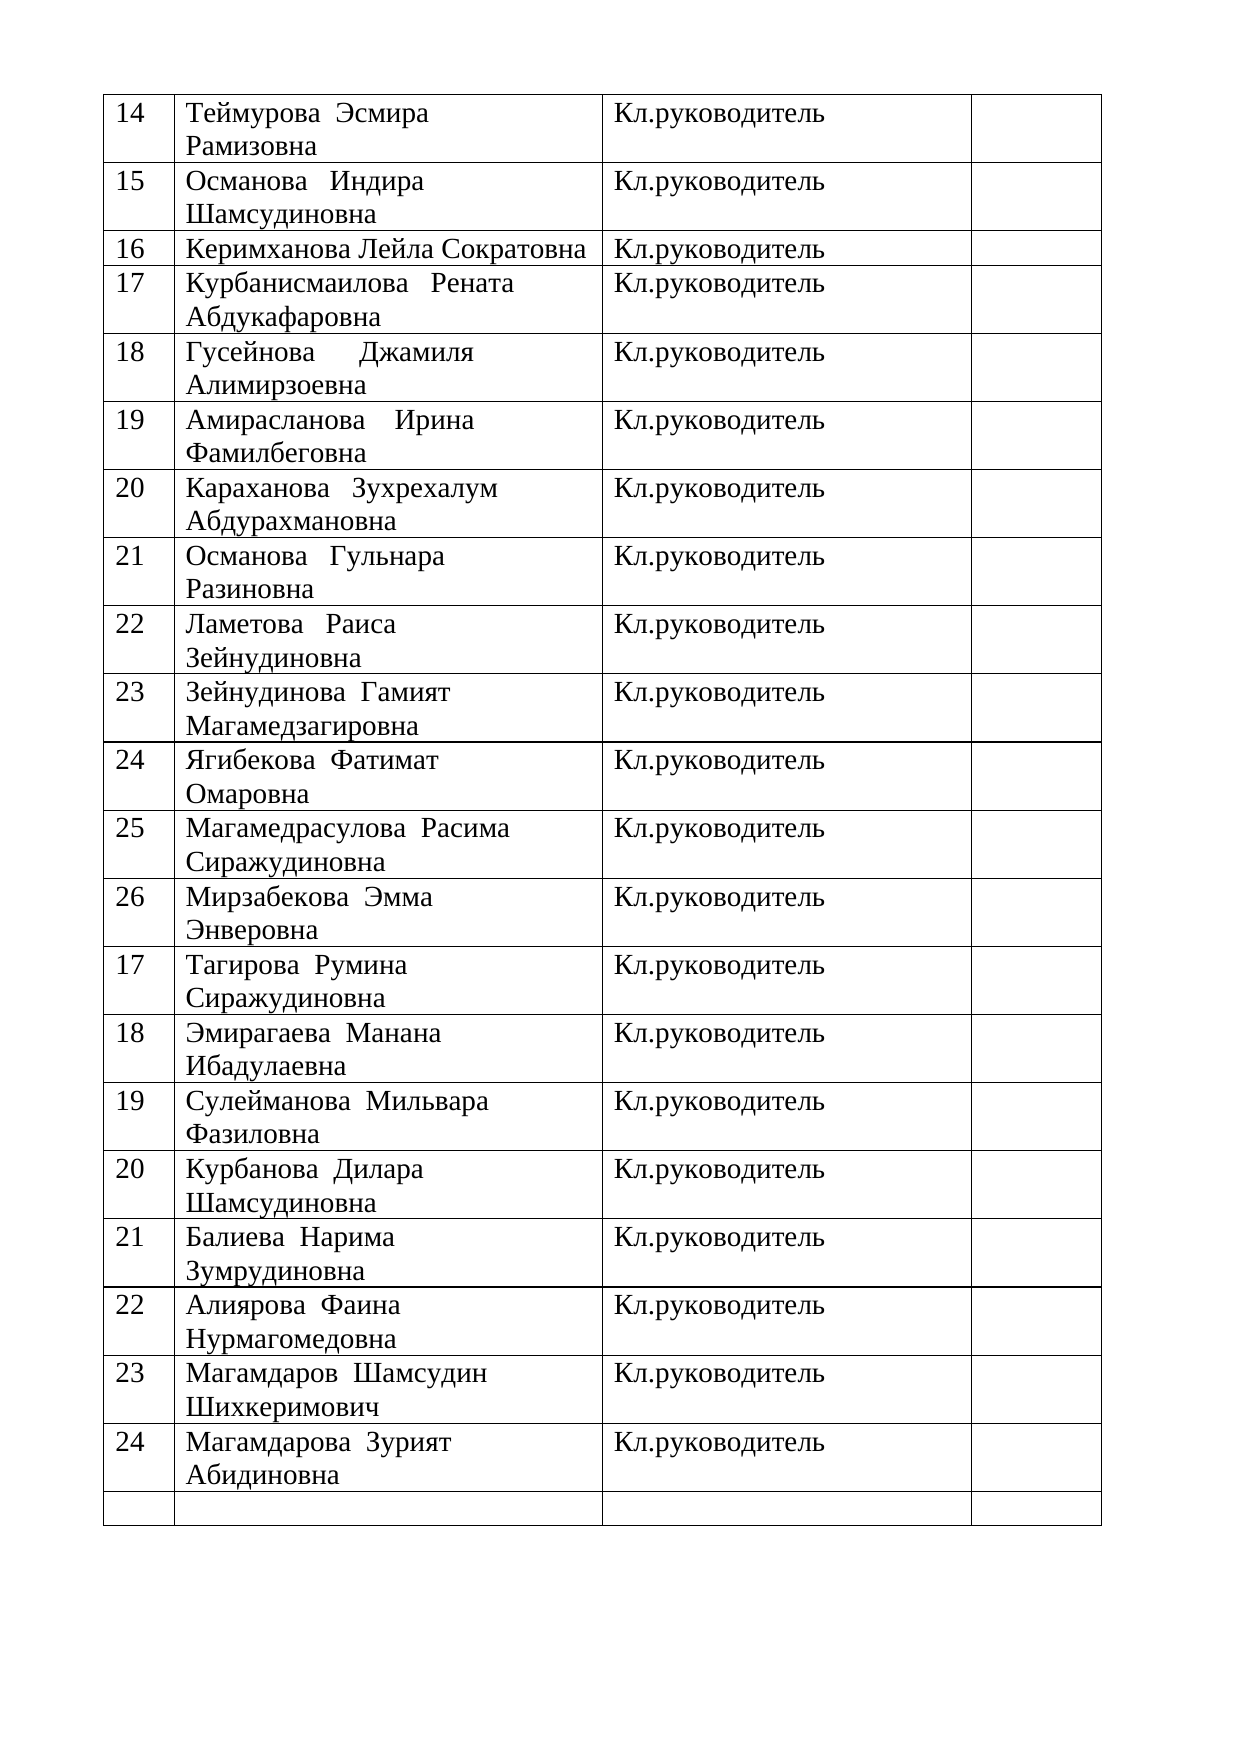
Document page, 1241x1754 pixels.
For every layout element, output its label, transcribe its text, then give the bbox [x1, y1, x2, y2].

table_cell [603, 1492, 971, 1525]
table_cell [972, 606, 1101, 673]
table_cell Кл.руководитель [603, 1083, 971, 1150]
table_cell 16 [104, 231, 174, 264]
table_cell Караханова Зухрехалум Абдурахмановна [175, 470, 602, 537]
table_cell Кл.руководитель [603, 606, 971, 673]
table_cell [972, 538, 1101, 605]
table_cell Кл.руководитель [603, 163, 971, 230]
table_cell [972, 163, 1101, 230]
table_cell [972, 1288, 1101, 1354]
table_cell [175, 1492, 602, 1525]
table_cell Магамдаров Шамсудин Шихкеримович [175, 1356, 602, 1423]
table_cell Курбанова Дилара Шамсудиновна [175, 1151, 602, 1218]
table_cell Кл.руководитель [603, 266, 971, 333]
table_cell 17 [104, 266, 174, 333]
table_cell Сулейманова Мильвара Фазиловна [175, 1083, 602, 1150]
table_cell Гусейнова Джамиля Алимирзоевна [175, 334, 602, 401]
table_cell Кл.руководитель [603, 402, 971, 469]
table_cell [972, 674, 1101, 741]
table_cell Амирасланова Ирина Фамилбеговна [175, 402, 602, 469]
table_cell Мирзабекова Эмма Энверовна [175, 879, 602, 946]
table_cell Кл.руководитель [603, 811, 971, 878]
table_cell Тагирова Румина Сиражудиновна [175, 947, 602, 1014]
table_cell [972, 1083, 1101, 1150]
table_cell Зейнудинова Гамият Магамедзагировна [175, 674, 602, 741]
table_cell [972, 947, 1101, 1014]
table_cell 15 [104, 163, 174, 230]
table_cell Кл.руководитель [603, 1356, 971, 1423]
table_cell [972, 402, 1101, 469]
table_cell 21 [104, 538, 174, 605]
table_cell Магамедрасулова Расима Сиражудиновна [175, 811, 602, 878]
table_cell [104, 1492, 174, 1525]
table_cell [972, 95, 1101, 162]
table_cell 25 [104, 811, 174, 878]
table_cell Магамдарова Зурият Абидиновна [175, 1424, 602, 1491]
table_cell Кл.руководитель [603, 1288, 971, 1354]
table_cell Кл.руководитель [603, 879, 971, 946]
table_cell Кл.руководитель [603, 743, 971, 809]
table_cell [972, 1492, 1101, 1525]
table_cell 18 [104, 1015, 174, 1082]
table_cell 24 [104, 1424, 174, 1491]
table_cell 20 [104, 470, 174, 537]
table_cell 24 [104, 743, 174, 809]
table_cell Кл.руководитель [603, 947, 971, 1014]
table_cell Кл.руководитель [603, 95, 971, 162]
table_cell Кл.руководитель [603, 470, 971, 537]
table_cell [972, 743, 1101, 809]
table_cell 22 [104, 606, 174, 673]
table_cell [972, 470, 1101, 537]
table_cell Кл.руководитель [603, 674, 971, 741]
table_cell [972, 879, 1101, 946]
table_cell [972, 231, 1101, 264]
table_cell [972, 266, 1101, 333]
table_cell Кл.руководитель [603, 334, 971, 401]
table_cell [972, 1151, 1101, 1218]
table_cell 18 [104, 334, 174, 401]
table_cell Кл.руководитель [603, 1151, 971, 1218]
table_cell [972, 1424, 1101, 1491]
table_cell Османова Индира Шамсудиновна [175, 163, 602, 230]
table_cell 20 [104, 1151, 174, 1218]
table_cell 22 [104, 1288, 174, 1354]
table_cell Керимханова Лейла Сократовна [175, 231, 602, 264]
table_cell 17 [104, 947, 174, 1014]
table_cell 19 [104, 402, 174, 469]
table_cell [972, 1356, 1101, 1423]
table_cell 14 [104, 95, 174, 162]
table_cell [972, 811, 1101, 878]
table_cell Кл.руководитель [603, 538, 971, 605]
table_cell Кл.руководитель [603, 231, 971, 264]
table_cell 23 [104, 1356, 174, 1423]
table_cell Алиярова Фаина Нурмагомедовна [175, 1288, 602, 1354]
table_cell Кл.руководитель [603, 1219, 971, 1286]
table_cell [972, 1015, 1101, 1082]
table_cell Османова Гульнара Разиновна [175, 538, 602, 605]
table_cell Теймурова Эсмира Рамизовна [175, 95, 602, 162]
table_cell [972, 334, 1101, 401]
table_cell Кл.руководитель [603, 1424, 971, 1491]
table_cell Эмирагаева Манана Ибадулаевна [175, 1015, 602, 1082]
table_cell [972, 1219, 1101, 1286]
table_cell Курбанисмаилова Рената Абдукафаровна [175, 266, 602, 333]
table_cell 19 [104, 1083, 174, 1150]
table_cell Балиева Нарима Зумрудиновна [175, 1219, 602, 1286]
table_cell Кл.руководитель [603, 1015, 971, 1082]
table_cell 23 [104, 674, 174, 741]
table_cell Ламетова Раиса Зейнудиновна [175, 606, 602, 673]
table_cell Ягибекова Фатимат Омаровна [175, 743, 602, 809]
table_cell 26 [104, 879, 174, 946]
table_cell 21 [104, 1219, 174, 1286]
